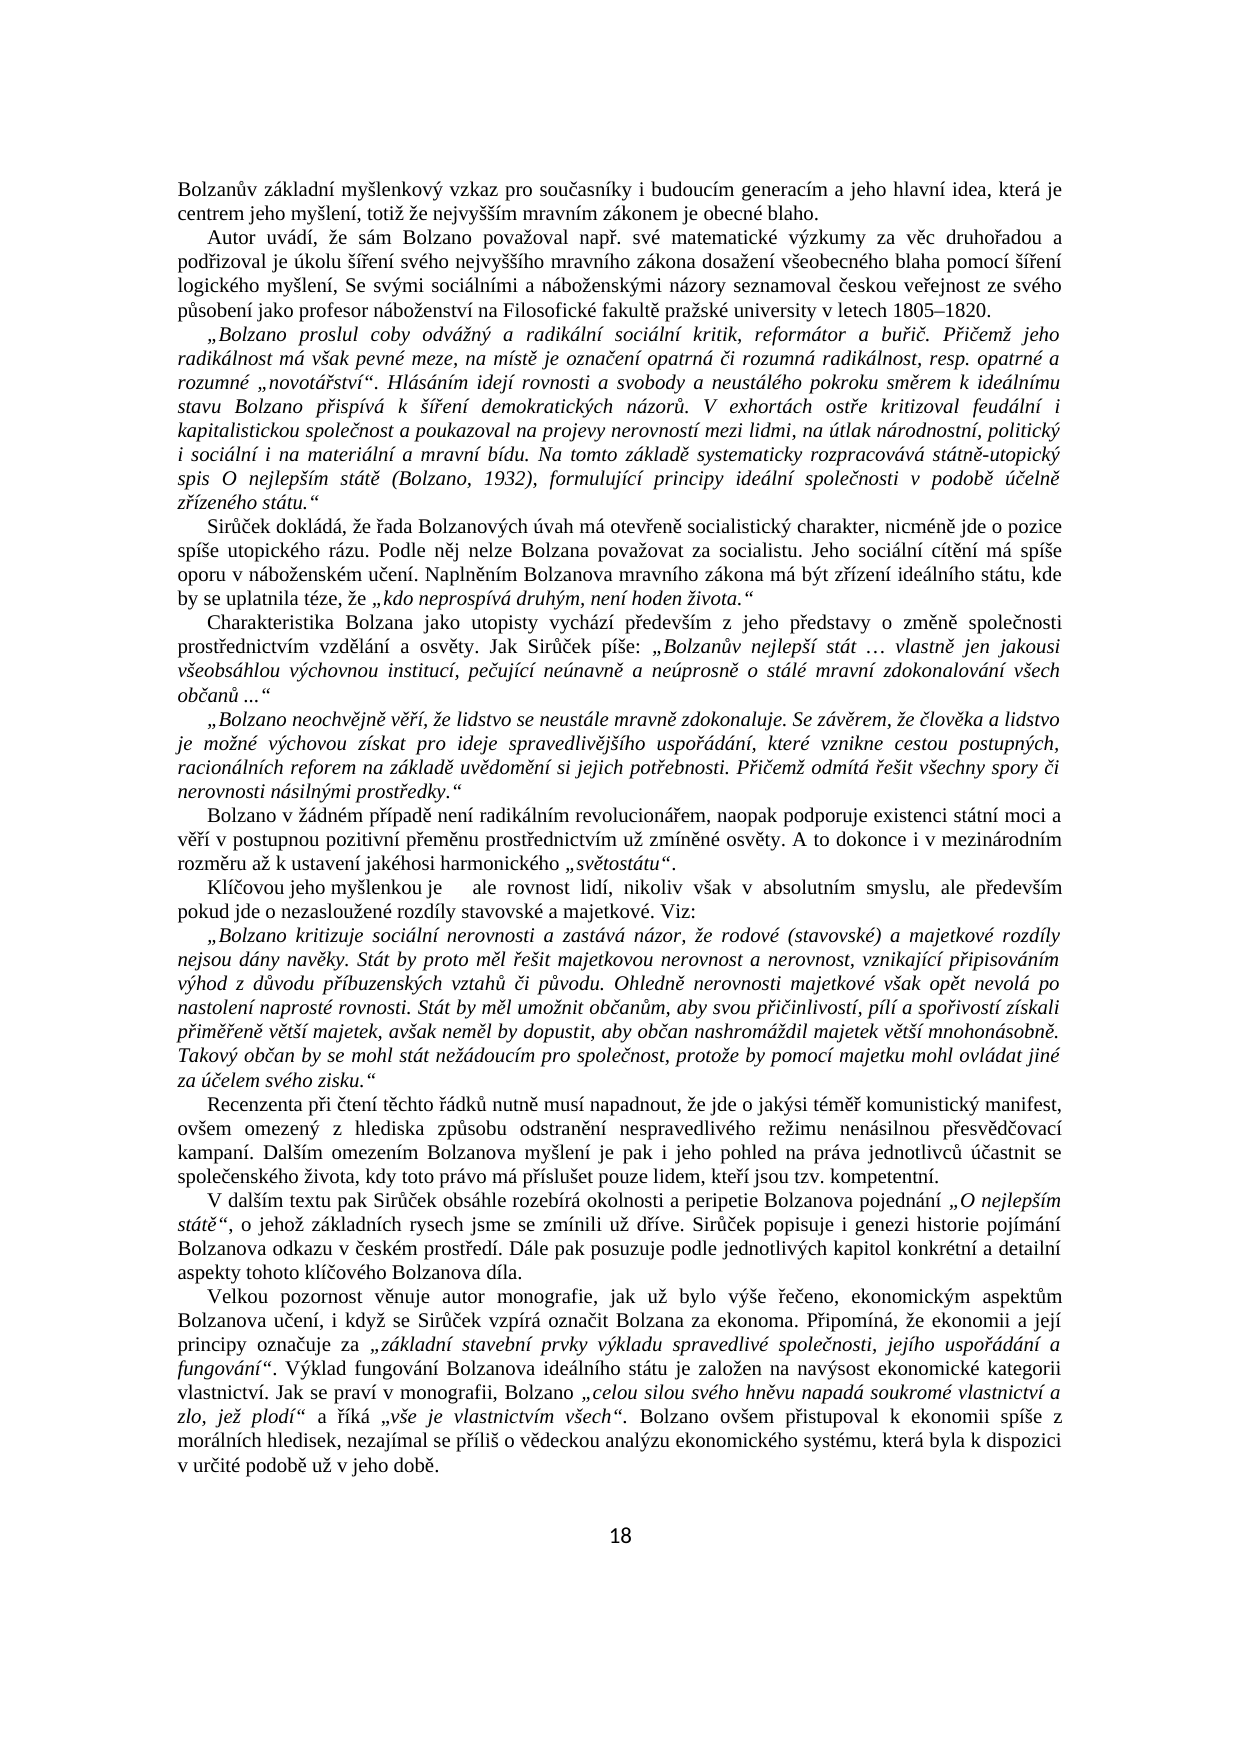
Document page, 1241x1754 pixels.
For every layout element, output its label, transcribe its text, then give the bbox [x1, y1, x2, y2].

text Sirůček dokládá, že řada Bolzanových úvah má otevřeně socialistický charakter, nicméně jde o pozice spíše utopického rázu. Podle něj nelze Bolzana považovat za socialistu. Jeho sociální cítění má spíše oporu v náboženském učení. Naplněním Bolzanova mravního zákona má být zřízení ideálního státu, kde by se uplatnila téze, že „kdo neprospívá druhým, není hoden života.“ [177, 514, 1063, 610]
text Recenzenta při čtení těchto řádků nutně musí napadnout, že jde o jakýsi téměř komunistický manifest, ovšem omezený z hlediska způsobu odstranění nespravedlivého režimu nenásilnou přesvědčovací kampaní. Dalším omezením Bolzanova myšlení je pak i jeho pohled na práva jednotlivců účastnit se společenského života, kdy toto právo má příslušet pouze lidem, kteří jsou tzv. kompetentní. [177, 1092, 1063, 1188]
text „Bolzano kritizuje sociální nerovnosti a zastává názor, že rodové (stavovské) a majetkové rozdíly nejsou dány navěky. Stát by proto měl řešit majetkovou nerovnost a nerovnost, vznikající připisováním výhod z důvodu příbuzenských vztahů či původu. Ohledně nerovnosti majetkové však opět nevolá po nastolení naprosté rovnosti. Stát by měl umožnit občanům, aby svou přičinlivostí, pílí a spořivostí získali přiměřeně větší majetek, avšak neměl by dopustit, aby občan nashromáždil majetek větší mnohonásobně. Takový občan by se mohl stát nežádoucím pro společnost, protože by pomocí majetku mohl ovládat jiné za účelem svého zisku.“ [177, 923, 1063, 1092]
text Klíčovou jeho myšlenkou je ale rovnost lidí, nikoliv však v absolutním smyslu, ale především pokud jde o nezasloužené rozdíly stavovské a majetkové. Viz: [177, 875, 1063, 923]
text Autor uvádí, že sám Bolzano považoval např. své matematické výzkumy za věc druhořadou a podřizoval je úkolu šíření svého nejvyššího mravního zákona dosažení všeobecného blaha pomocí šíření logického myšlení, Se svými sociálními a náboženskými názory seznamoval českou veřejnost ze svého působení jako profesor náboženství na Filosofické fakultě pražské university v letech 1805–1820. [177, 225, 1063, 322]
text Bolzano v žádném případě není radikálním revolucionářem, naopak podporuje existenci státní moci a věří v postupnou pozitivní přeměnu prostřednictvím už zmíněné osvěty. A to dokonce i v mezinárodním rozměru až k ustavení jakéhosi harmonického „světostátu“. [177, 803, 1063, 875]
text Charakteristika Bolzana jako utopisty vychází především z jeho představy o změně společnosti prostřednictvím vzdělání a osvěty. Jak Sirůček píše: „Bolzanův nejlepší stát … vlastně jen jakousi všeobsáhlou výchovnou institucí, pečující neúnavně a neúprosně o stálé mravní zdokonalování všech občanů ...“ [177, 610, 1063, 707]
text Velkou pozornost věnuje autor monografie, jak už bylo výše řečeno, ekonomickým aspektům Bolzanova učení, i když se Sirůček vzpírá označit Bolzana za ekonoma. Připomíná, že ekonomii a její principy označuje za „základní stavební prvky výkladu spravedlivé společnosti, jejího uspořádání a fungování“. Výklad fungování Bolzanova ideálního státu je založen na navýsost ekonomické kategorii vlastnictví. Jak se praví v monografii, Bolzano „celou silou svého hněvu napadá soukromé vlastnictví a zlo, jež plodí“ a říká „vše je vlastnictvím všech“. Bolzano ovšem přistupoval k ekonomii spíše z morálních hledisek, nezajímal se příliš o vědeckou analýzu ekonomického systému, která byla k dispozici v určité podobě už v jeho době. [177, 1284, 1063, 1477]
text „Bolzano proslul coby odvážný a radikální sociální kritik, reformátor a buřič. Přičemž jeho radikálnost má však pevné meze, na místě je označení opatrná či rozumná radikálnost, resp. opatrné a rozumné „novotářství“. Hlásáním idejí rovnosti a svobody a neustálého pokroku směrem k ideálnímu stavu Bolzano přispívá k šíření demokratických názorů. V exhortách ostře kritizoval feudální i kapitalistickou společnost a poukazoval na projevy nerovností mezi lidmi, na útlak národnostní, politický i sociální i na materiální a mravní bídu. Na tomto základě systematicky rozpracovává státně-utopický spis O nejlepším státě (Bolzano, 1932), formulující principy ideální společnosti v podobě účelně zřízeného státu.“ [177, 322, 1063, 514]
text V dalším textu pak Sirůček obsáhle rozebírá okolnosti a peripetie Bolzanova pojednání „O nejlepším státě“, o jehož základních rysech jsme se zmínili už dříve. Sirůček popisuje i genezi historie pojímání Bolzanova odkazu v českém prostředí. Dále pak posuzuje podle jednotlivých kapitol konkrétní a detailní aspekty tohoto klíčového Bolzanova díla. [177, 1188, 1063, 1284]
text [177, 177, 1063, 225]
text „Bolzano neochvějně věří, že lidstvo se neustále mravně zdokonaluje. Se závěrem, že člověka a lidstvo je možné výchovou získat pro ideje spravedlivějšího uspořádání, které vznikne cestou postupných, racionálních reforem na základě uvědomění si jejich potřebnosti. Přičemž odmítá řešit všechny spory či nerovnosti násilnými prostředky.“ [177, 707, 1063, 803]
